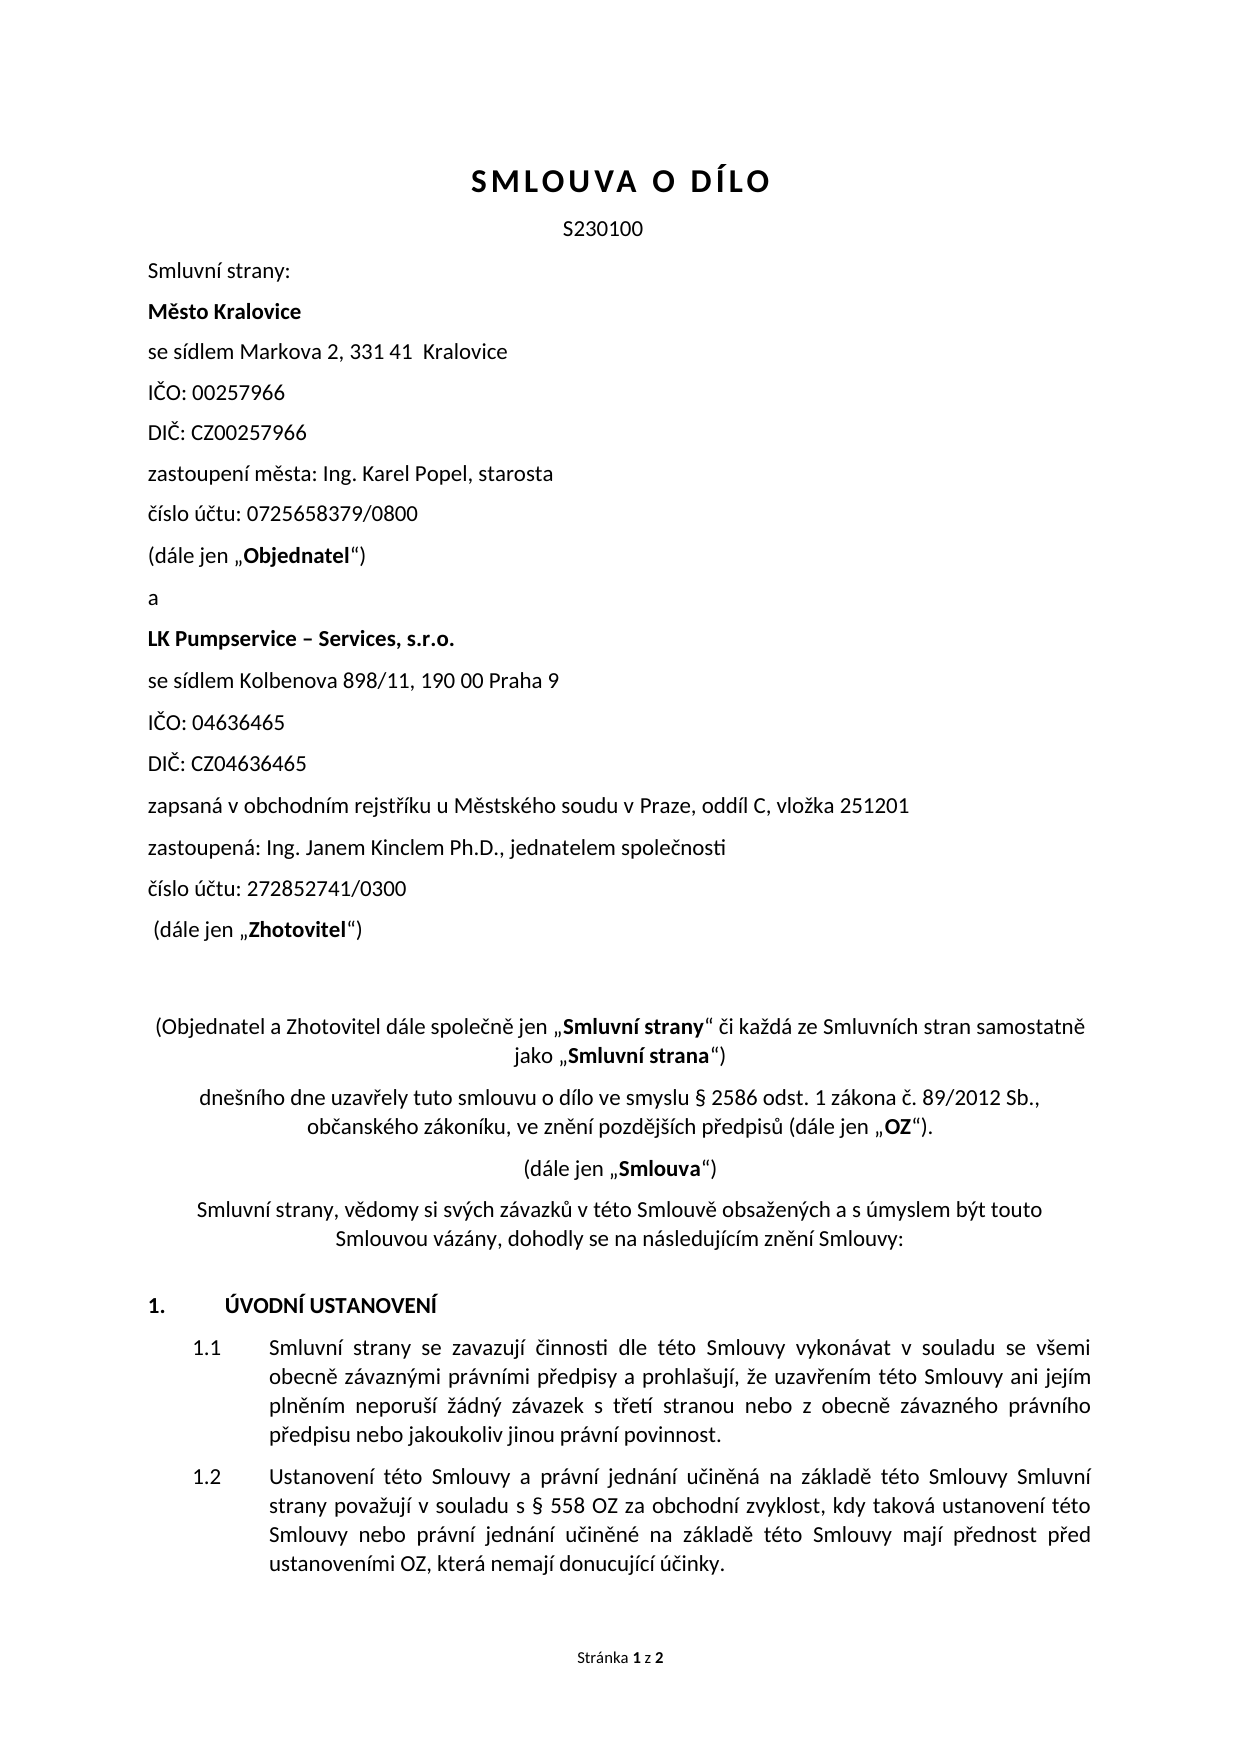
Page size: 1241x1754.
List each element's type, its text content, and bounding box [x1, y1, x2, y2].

text Město Kralovice [148, 297, 1092, 325]
text Smluvní strany: [148, 255, 1092, 284]
text číslo účtu: 272852741/0300 [148, 873, 1092, 902]
text (dále jen „Smlouva“) [148, 1153, 1092, 1182]
text IČO: 00257966 [148, 378, 1092, 406]
text IČO: 04636465 [148, 707, 1092, 736]
text zapsaná v obchodním rejstříku u Městského soudu v Praze, oddíl C, vložka 251201 [148, 790, 1092, 819]
text DIČ: CZ00257966 [148, 418, 1092, 446]
text a [148, 582, 1092, 611]
text LK Pumpservice – Services, s.r.o. [148, 623, 1092, 652]
text dnešního dne uzavřely tuto smlouvu o dílo ve smyslu § 2586 odst. 1 zákona č. 89/2012 Sb., občanského zákoníku, ve znění pozdějších předpisů (dále jen „OZ“). [148, 1082, 1092, 1140]
text (dále jen „Zhotovitel“) [148, 915, 1092, 943]
text zastoupení města: Ing. Karel Popel, starosta [148, 459, 1092, 487]
list ÚVODNÍ USTANOVENÍ [148, 1290, 1092, 1319]
text se sídlem Markova 2, 331 41 Kralovice [148, 337, 1092, 365]
text číslo účtu: 0725658379/0800 [148, 499, 1092, 527]
text DIČ: CZ04636465 [148, 748, 1092, 777]
list Smluvní strany se zavazují činnosti dle této Smlouvy vykonávat v souladu se všemi obecně závaznými právními předpisy a prohlašují, že uzavřením této Smlouvy ani jejím plněním neporuší žádný závazek s třetí stranou nebo z obecně závazného právního předpisu nebo jakoukoliv jinou právní povinnost. [192, 1332, 1092, 1448]
text S230100 [148, 213, 1092, 243]
text SMLOUVa o DÍLO [148, 160, 1092, 201]
list Ustanovení této Smlouvy a právní jednání učiněná na základě této Smlouvy Smluvní strany považují v souladu s § 558 OZ za obchodní zvyklost, kdy taková ustanovení této Smlouvy nebo právní jednání učiněné na základě této Smlouvy mají přednost před ustanoveními OZ, která nemají donucující účinky. [192, 1461, 1092, 1578]
text (Objednatel a Zhotovitel dále společně jen „Smluvní strany“ či každá ze Smluvních stran samostatně jako „Smluvní strana“) [148, 1011, 1092, 1069]
text se sídlem Kolbenova 898/11, 190 00 Praha 9 [148, 665, 1092, 694]
text Smluvní strany, vědomy si svých závazků v této Smlouvě obsažených a s úmyslem být touto Smlouvou vázány, dohodly se na následujícím znění Smlouvy: [148, 1194, 1092, 1253]
text (dále jen „Objednatel“) [148, 540, 1092, 569]
text zastoupená: Ing. Janem Kinclem Ph.D., jednatelem společnosti [148, 832, 1092, 861]
